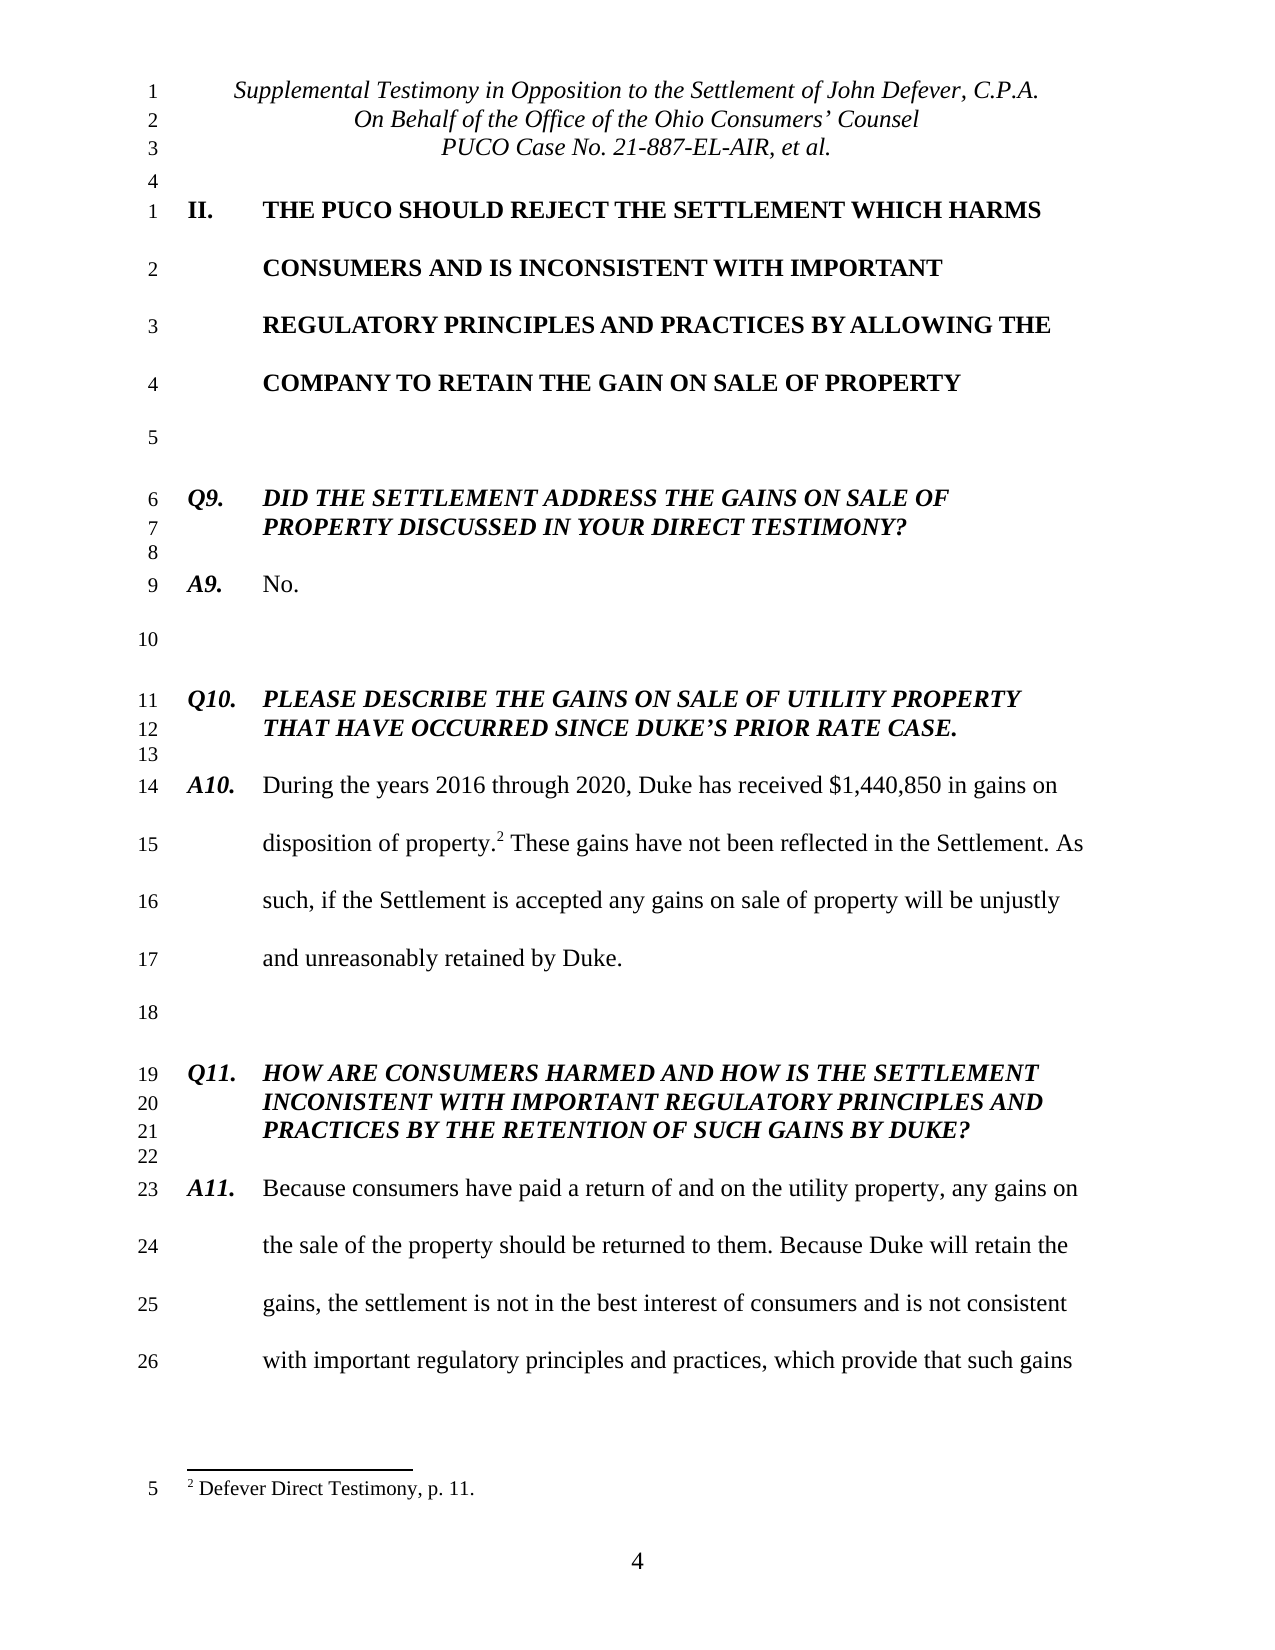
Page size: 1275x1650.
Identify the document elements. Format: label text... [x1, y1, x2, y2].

subtitle THE PUCO SHOULD REJECT THE SETTLEMENT WHICH HARMS CONSUMERS AND IS INCONSISTENT WITH IMPORTANT REGULATORY PRINCIPLES AND PRACTICES BY ALLOWING THE COMPANY TO RETAIN THE GAIN ON SALE OF PROPERTY [187, 195, 1087, 397]
text A10. During the years 2016 through 2020, Duke has received $1,440,850 in gains on disposition of property. These gains have not been reflected in the Settlement. As such, if the Settlement is accepted any gains on sale of property will be unjustly and unreasonably retained by Duke. [187, 770, 1087, 972]
text Q10. PLEASE DESCRIBE THE GAINS ON SALE OF UTILITY PROPERTY THAT HAVE OCCURRED SINCE DUKE’S PRIOR RATE CASE. [187, 684, 1087, 742]
text Q9. DID THE SETTLEMENT ADDRESS THE GAINS ON SALE OF PROPERTY DISCUSSED IN YOUR DIRECT TESTIMONY? [187, 483, 1087, 540]
text A9. No. [187, 569, 1087, 598]
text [187, 1173, 1087, 1374]
text Q11. HOW ARE Consumers HARMED AND HOW IS THE SETTLEMENT INCONISTENT WITH IMPORTANT REGULATORY PRINCIPLES AND PRACTICES BY THE RETENTION OF SUCH GAINS BY DUKE? [187, 1058, 1087, 1144]
